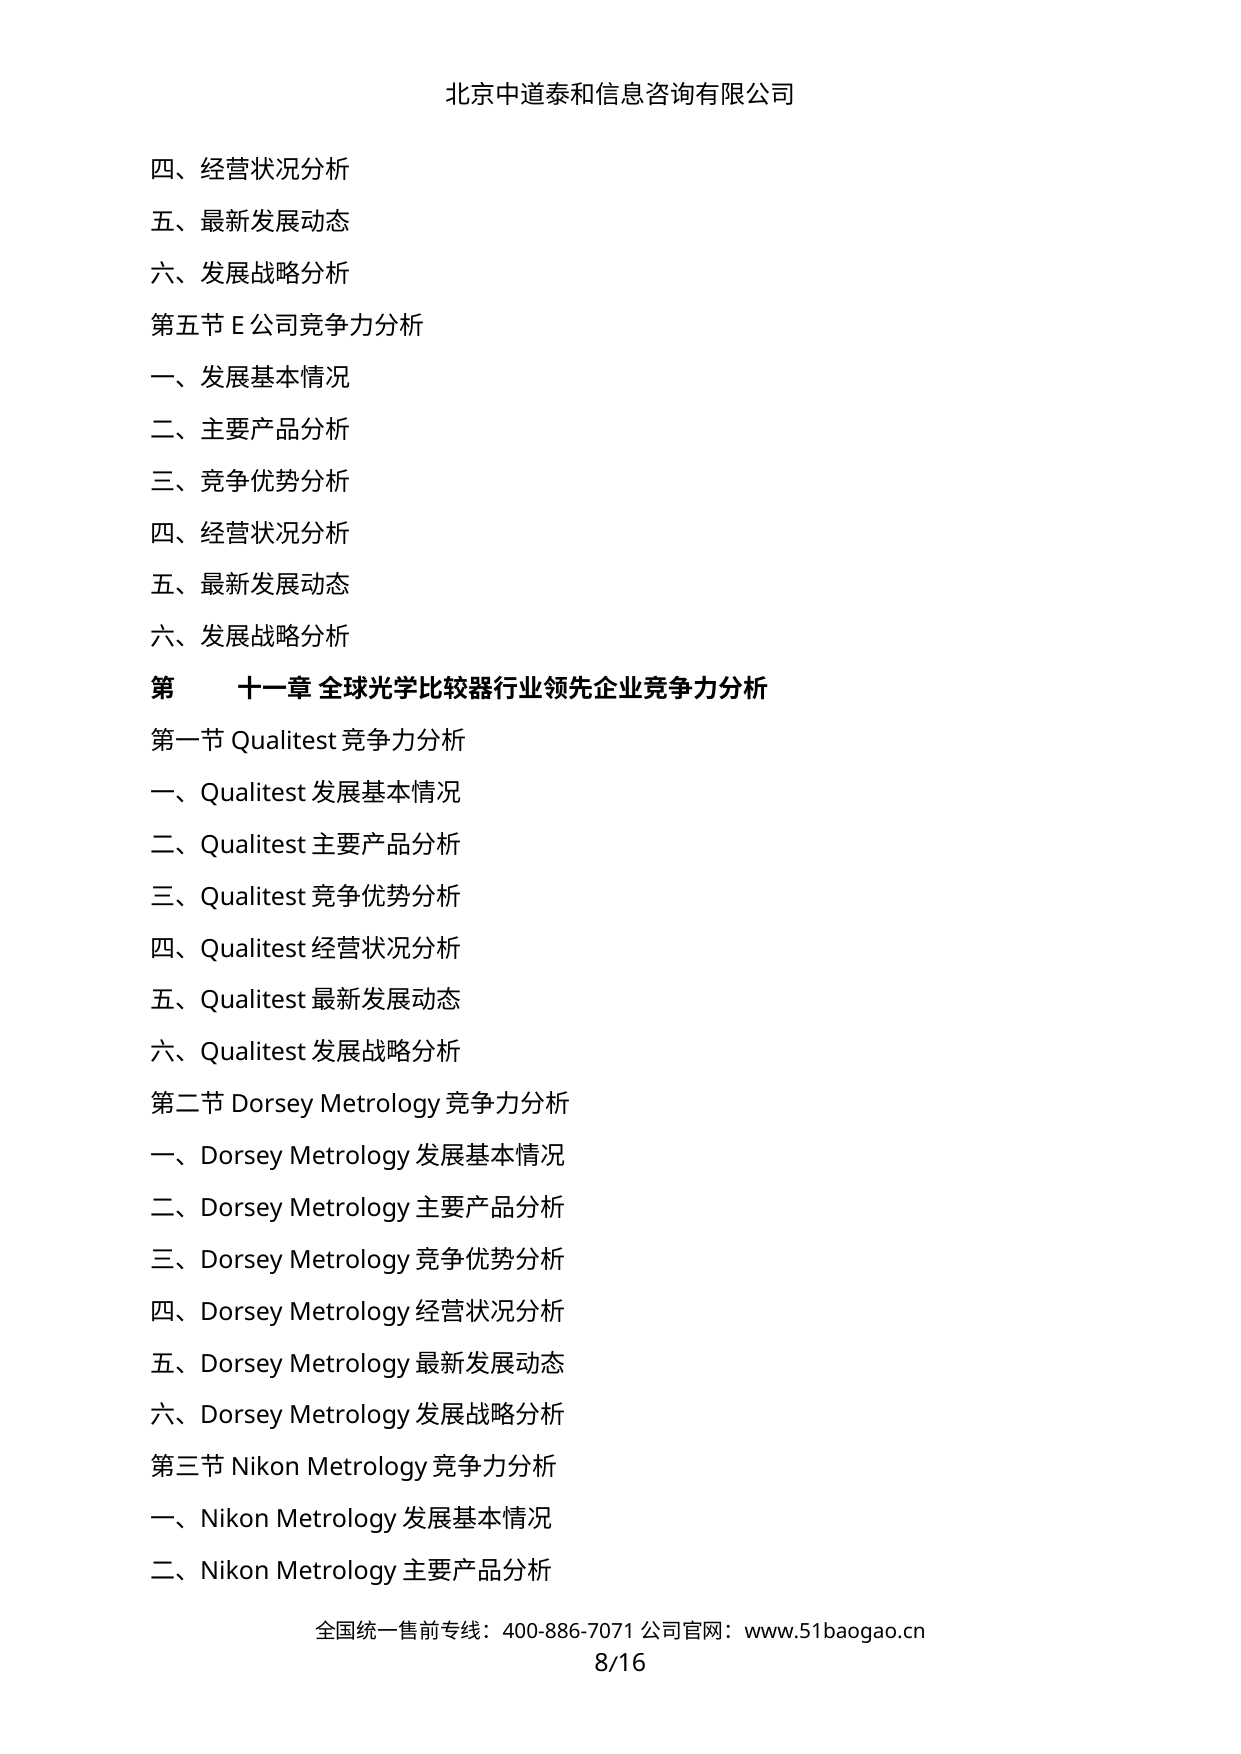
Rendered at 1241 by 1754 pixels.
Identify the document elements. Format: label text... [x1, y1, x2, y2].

text 二、Qualitest主要产品分析 [150, 824, 1090, 861]
text 五、最新发展动态 [150, 565, 1090, 601]
text 第一节 Qualitest竞争力分析 [150, 721, 1090, 757]
text 六、Qualitest发展战略分析 [150, 1032, 1090, 1068]
text 四、经营状况分析 [150, 513, 1090, 549]
text 四、经营状况分析 [150, 150, 1090, 186]
text 六、Dorsey Metrology发展战略分析 [150, 1395, 1090, 1431]
text 二、Nikon Metrology主要产品分析 [150, 1551, 1090, 1587]
text 三、Qualitest竞争优势分析 [150, 876, 1090, 912]
text 二、主要产品分析 [150, 409, 1090, 446]
text 五、Qualitest最新发展动态 [150, 980, 1090, 1016]
text 六、发展战略分析 [150, 617, 1090, 653]
text 一、Qualitest发展基本情况 [150, 772, 1090, 809]
text 四、Dorsey Metrology经营状况分析 [150, 1291, 1090, 1327]
text 三、竞争优势分析 [150, 461, 1090, 497]
text 三、Dorsey Metrology竞争优势分析 [150, 1239, 1090, 1276]
text 二、Dorsey Metrology主要产品分析 [150, 1187, 1090, 1224]
text 五、最新发展动态 [150, 202, 1090, 238]
text 一、Nikon Metrology发展基本情况 [150, 1499, 1090, 1535]
text 一、发展基本情况 [150, 357, 1090, 394]
text 五、Dorsey Metrology最新发展动态 [150, 1343, 1090, 1379]
text 第三节 Nikon Metrology竞争力分析 [150, 1447, 1090, 1483]
text 四、Qualitest经营状况分析 [150, 928, 1090, 964]
text 第二节 Dorsey Metrology竞争力分析 [150, 1084, 1090, 1120]
text 一、Dorsey Metrology发展基本情况 [150, 1136, 1090, 1172]
text 第五节 E公司竞争力分析 [150, 306, 1090, 342]
text 六、发展战略分析 [150, 254, 1090, 290]
text 第 十一章 全球光学比较器行业领先企业竞争力分析 [150, 669, 1090, 705]
